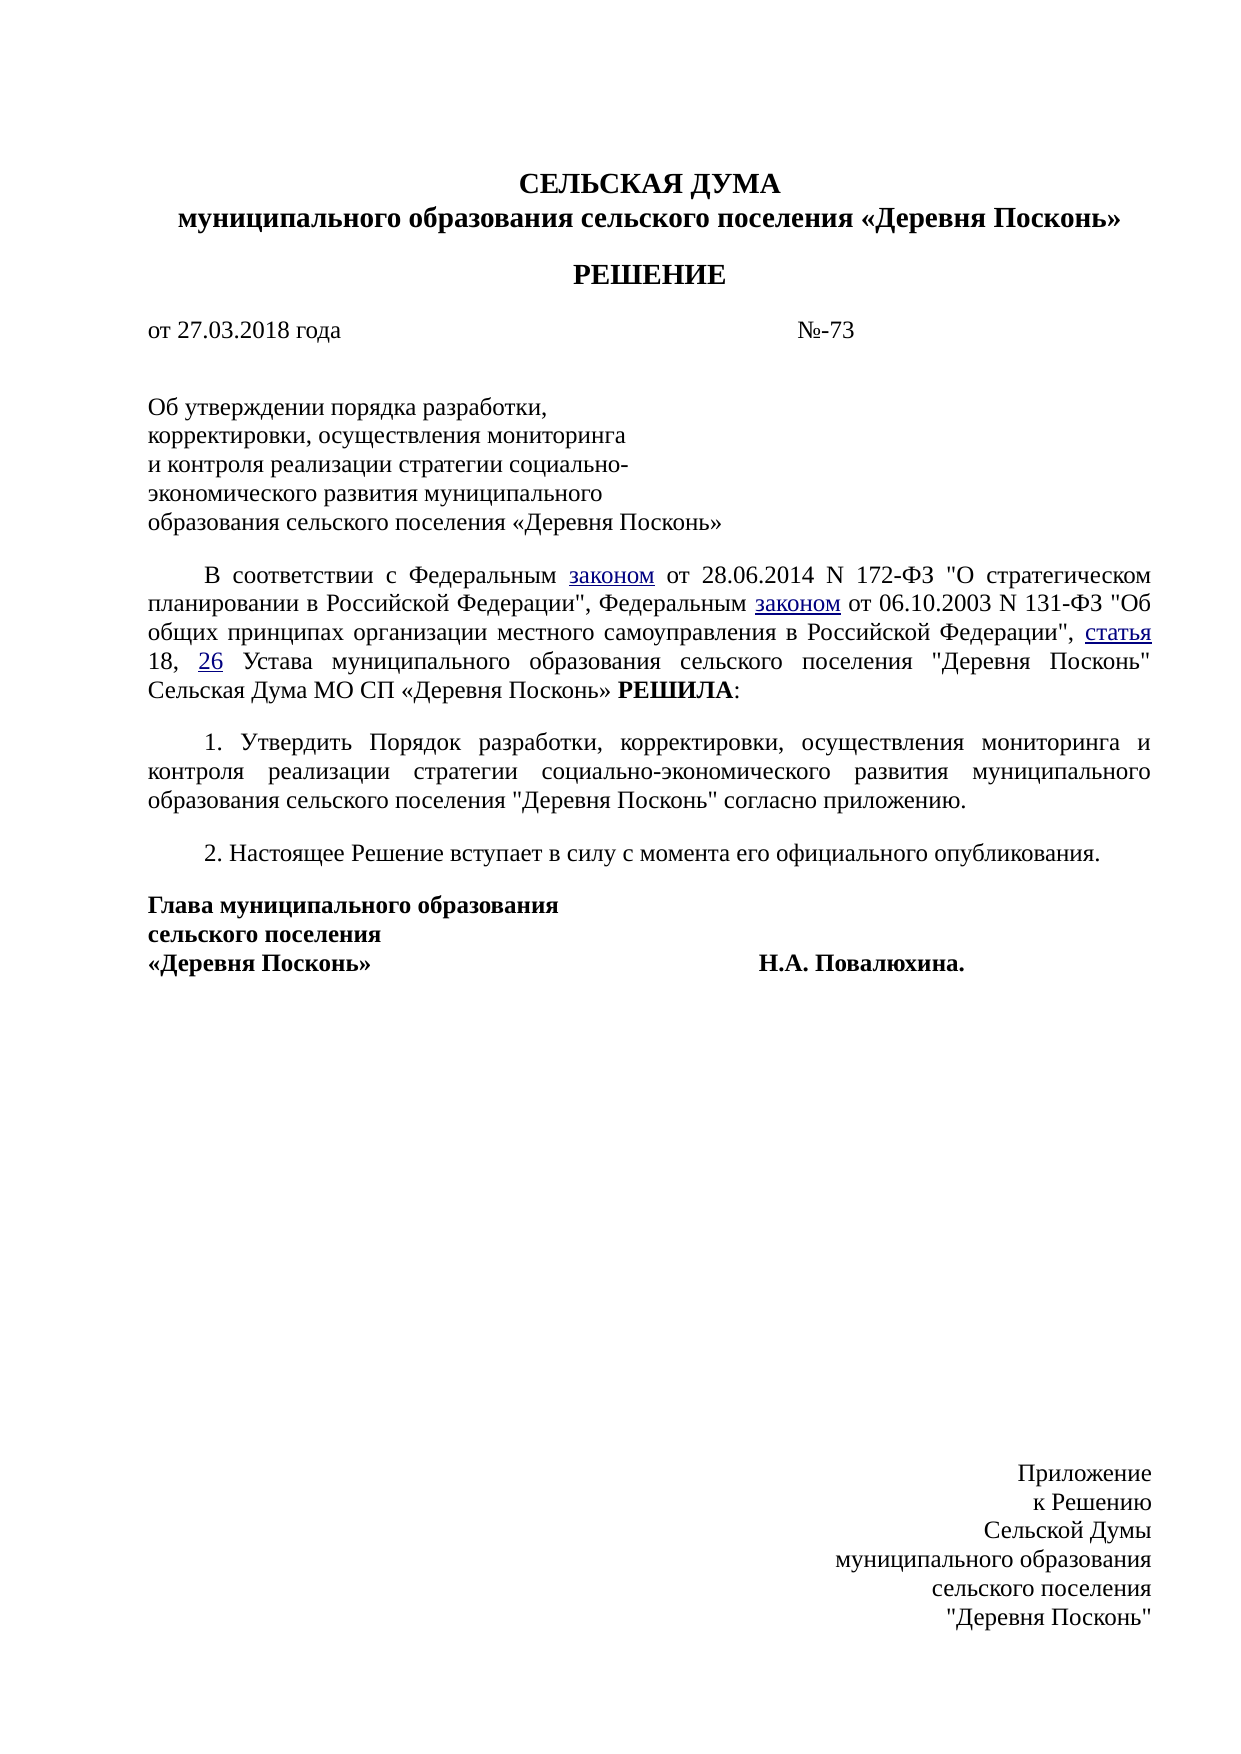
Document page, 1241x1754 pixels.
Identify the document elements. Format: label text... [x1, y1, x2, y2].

text "Деревня Посконь" [148, 1602, 1152, 1631]
title образования сельского поселения «Деревня Посконь» [148, 507, 1152, 536]
text В соответствии с Федеральным законом от 28.06.2014 N 172-ФЗ "О стратегическом планировании в Российской Федерации", Федеральным законом от 06.10.2003 N 131-ФЗ "Об общих принципах организации местного самоуправления в Российской Федерации", статья 18, 26 Устава муниципального образования сельского поселения "Деревня Посконь" Сельская Дума МО СП «Деревня Посконь» РЕШИЛА: [148, 560, 1152, 703]
text муниципального образования [148, 1544, 1152, 1573]
text Приложение [148, 1458, 1152, 1487]
text сельского поселения [148, 1573, 1152, 1602]
text РЕШЕНИЕ [148, 257, 1152, 291]
text к Решению [148, 1487, 1152, 1516]
title Об утверждении порядка разработки, [148, 392, 1152, 421]
text 1. Утвердить Порядок разработки, корректировки, осуществления мониторинга и контроля реализации стратегии социально-экономического развития муниципального образования сельского поселения "Деревня Посконь" согласно приложению. [148, 727, 1152, 814]
text от 27.03.2018 года №-73 [148, 315, 1152, 344]
text Глава муниципального образования [148, 891, 1152, 919]
text муниципального образования сельского поселения «Деревня Посконь» [148, 200, 1152, 233]
text Сельской Думы [148, 1516, 1152, 1544]
title и контроля реализации стратегии социально- [148, 449, 1152, 478]
title экономического развития муниципального [148, 478, 1152, 507]
title корректировки, осуществления мониторинга [148, 421, 1152, 449]
text 2. Настоящее Решение вступает в силу с момента его официального опубликования. [148, 838, 1152, 867]
text «Деревня Посконь» Н.А. Повалюхина. [148, 948, 1152, 977]
text СЕЛЬСКАЯ ДУМА [148, 166, 1152, 200]
text сельского поселения [148, 919, 1152, 948]
